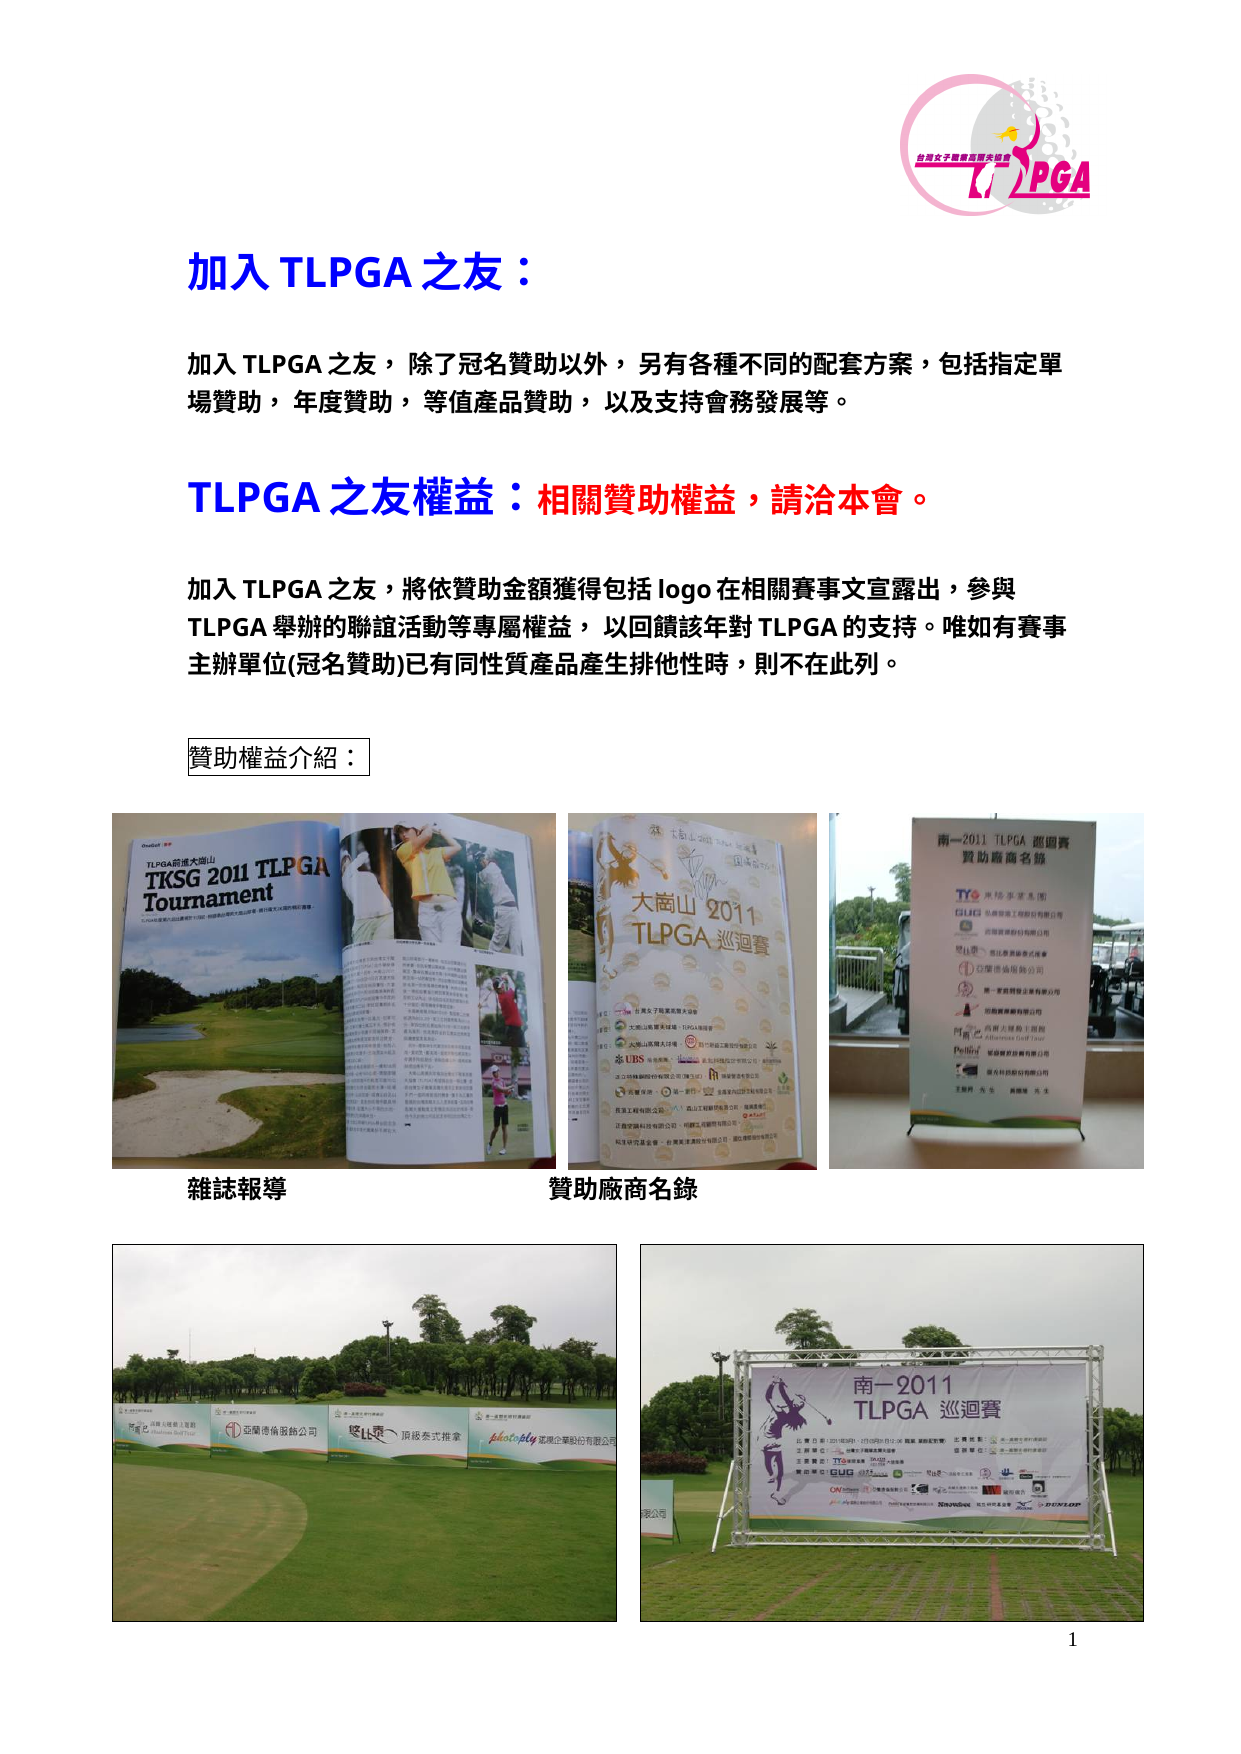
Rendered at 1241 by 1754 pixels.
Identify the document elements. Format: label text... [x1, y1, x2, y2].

text 加入TLPGA之友： [187, 232, 1078, 307]
text TLPGA之友權益：相關贊助權益，請洽本會。 [187, 457, 1078, 532]
picture [113, 1245, 616, 1621]
picture [568, 813, 817, 1169]
text 加入TLPGA之友，將依贊助金額獲得包括logo在相關賽事文宣露出，參與TLPGA舉辦的聯誼活動等專屬權益， 以回饋該年對TLPGA的支持。唯如有賽事主辦單位(冠名贊助)已有同性質產品產生排他性時，則不在此列。 [187, 569, 1078, 682]
text 贊助權益介紹： [187, 719, 1078, 794]
picture [900, 74, 1107, 216]
picture [829, 813, 1144, 1169]
picture [641, 1245, 1143, 1621]
text 加入TLPGA之友， 除了冠名贊助以外， 另有各種不同的配套方案，包括指定單場贊助， 年度贊助， 等值產品贊助， 以及支持會務發展等。 [187, 344, 1078, 419]
picture [112, 813, 556, 1169]
text 雜誌報導 贊助廠商名錄 [187, 1169, 1078, 1207]
